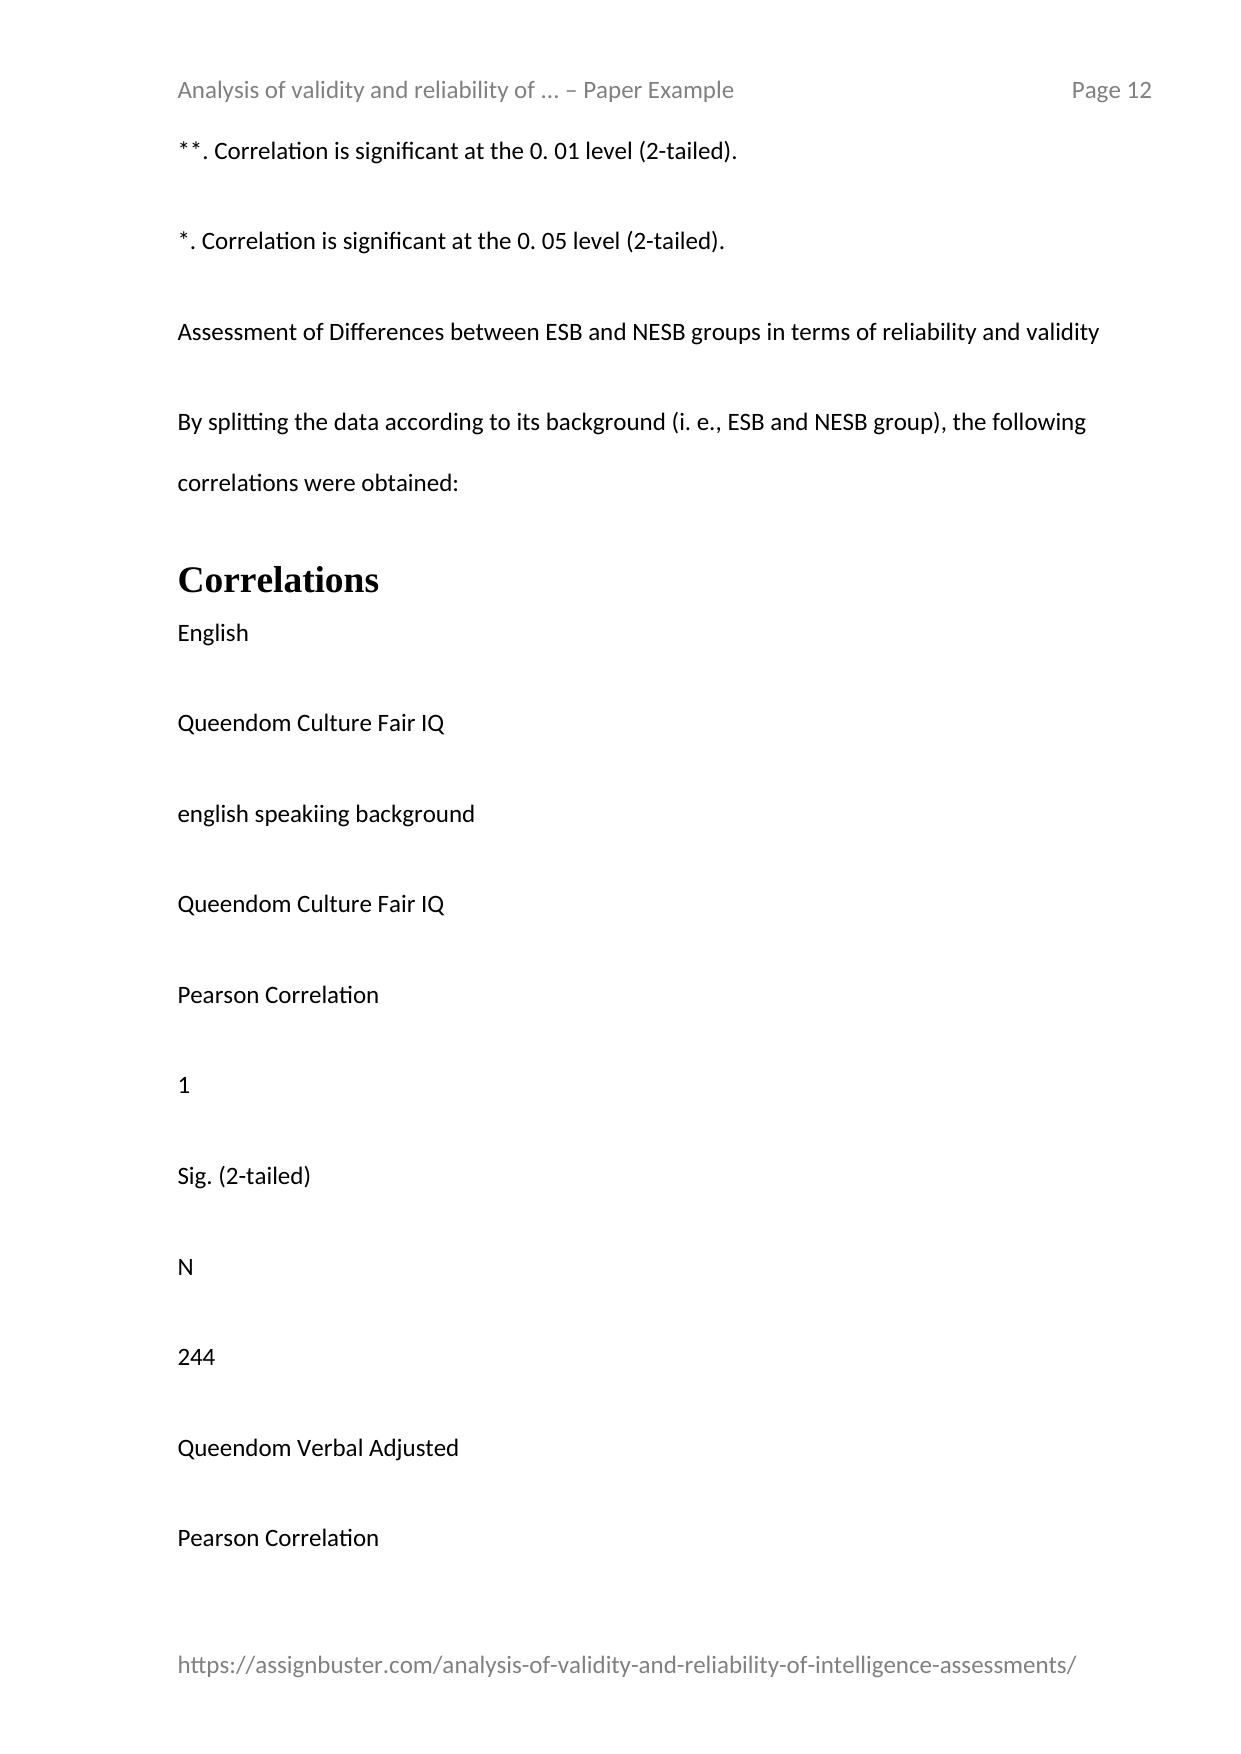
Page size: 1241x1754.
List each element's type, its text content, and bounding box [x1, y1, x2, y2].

text Queendom Verbal Adjusted [177, 1432, 1152, 1462]
text Queendom Culture Fair IQ [177, 707, 1152, 738]
text Pearson Correlation [177, 1522, 1152, 1553]
text **. Correlation is significant at the 0. 01 level (2-tailed). [177, 135, 1152, 165]
text english speakiing background [177, 798, 1152, 828]
text 244 [177, 1341, 1152, 1372]
text N [177, 1251, 1152, 1281]
text Assessment of Differences between ESB and NESB groups in terms of reliability and validity [177, 316, 1152, 346]
text English [177, 617, 1152, 647]
text By splitting the data according to its background (i. e., ESB and NESB group), the following correlations were obtained: [177, 406, 1152, 498]
text *. Correlation is significant at the 0. 05 level (2-tailed). [177, 225, 1152, 256]
text Queendom Culture Fair IQ [177, 888, 1152, 919]
text Sig. (2-tailed) [177, 1160, 1152, 1191]
text 1 [177, 1069, 1152, 1100]
text Pearson Correlation [177, 979, 1152, 1009]
subtitle Correlations [177, 558, 1152, 601]
